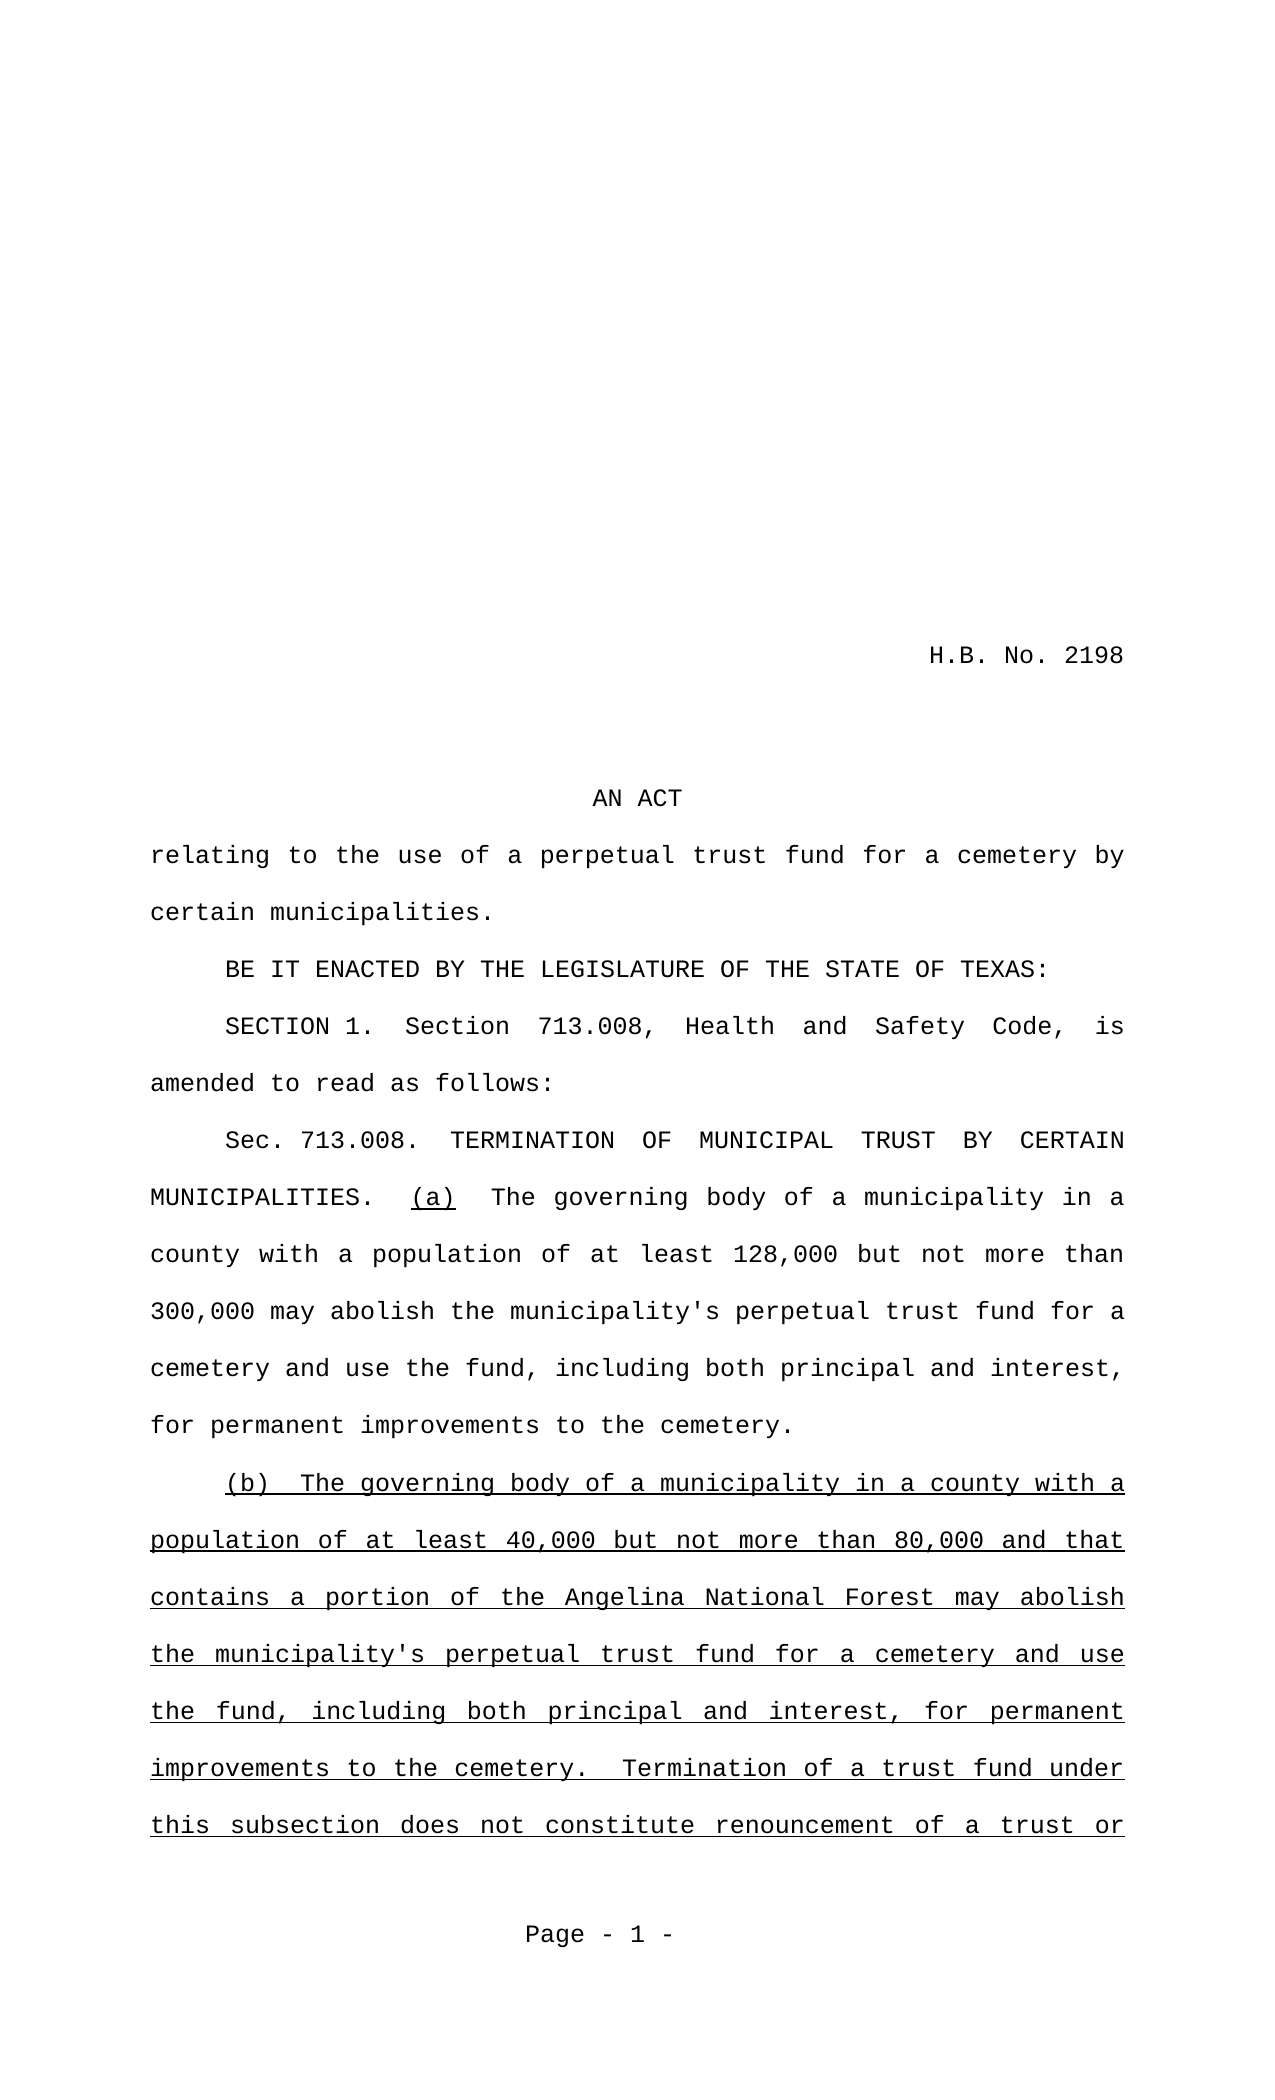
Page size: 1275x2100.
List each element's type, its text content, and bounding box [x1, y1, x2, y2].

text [150, 1780, 1125, 1836]
text SECTION 1. Section 713.008, Health and Safety Code, is amended to read as follows: [150, 1013, 1125, 1099]
text H.B. No. 2198 [150, 642, 1125, 671]
text BE IT ENACTED BY THE LEGISLATURE OF THE STATE OF TEXAS: [150, 956, 1125, 985]
text AN ACT [150, 785, 1125, 813]
text Sec. 713.008. TERMINATION OF MUNICIPAL TRUST BY CERTAIN MUNICIPALITIES. (a) The governing body of a municipality in a county with a population of at least 128,000 but not more than 300,000 may abolish the municipality's perpetual trust fund for a cemetery and use the fund, including both principal and interest, for permanent improvements to the cemetery. [150, 1127, 1125, 1441]
text relating to the use of a perpetual trust fund for a cemetery by certain municipalities. [150, 842, 1125, 928]
